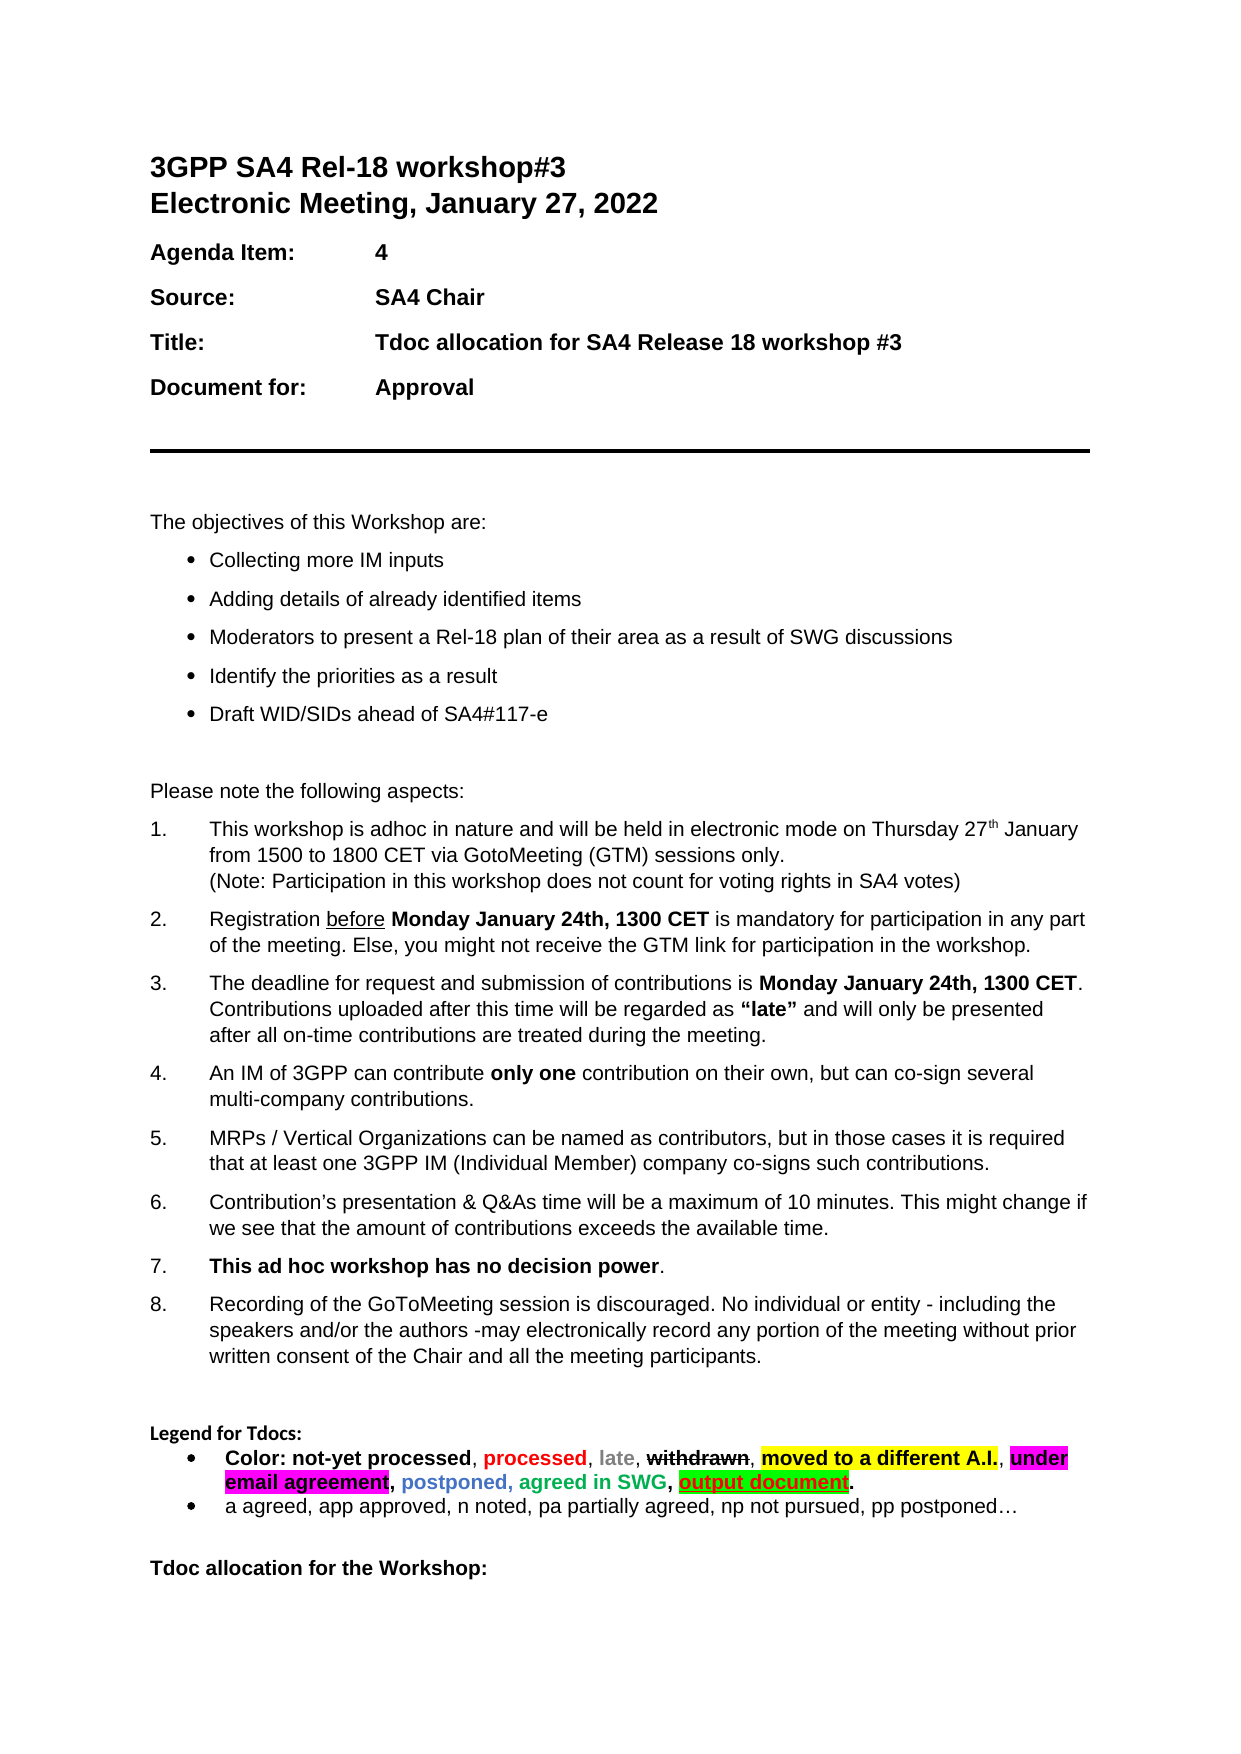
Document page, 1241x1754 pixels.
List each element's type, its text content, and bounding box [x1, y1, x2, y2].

text Legend for Tdocs: [150, 1420, 1090, 1446]
list Color: not-yet processed, processed, late, withdrawn, moved to a different A.I., under email agreement, postponed, agreed in SWG, output document. [187, 1446, 761, 1494]
text Electronic Meeting, January 27, 2022 [150, 186, 1090, 220]
list Moderators to present a Rel-18 plan of their area as a result of SWG discussions [187, 625, 1090, 649]
list Adding details of already identified items [187, 587, 1090, 611]
list Collecting more IM inputs [187, 548, 1090, 572]
text 3GPP SA4 Rel-18 workshop#3 [150, 150, 1090, 183]
text 7. This ad hoc workshop has no decision power. [150, 1254, 1090, 1278]
text The objectives of this Workshop are: [150, 510, 1090, 534]
text Please note the following aspects: [150, 779, 1090, 803]
list a agreed, app approved, n noted, pa partially agreed, np not pursued, pp postponed… [187, 1494, 1090, 1518]
text Agenda Item: 4 [150, 239, 1090, 265]
text Document for: Approval [150, 374, 1090, 401]
text 5. MRPs / Vertical Organizations can be named as contributors, but in those cases it is required that at least one 3GPP IM (Individual Member) company co-signs such contributions. [150, 1125, 1090, 1175]
text 2. Registration before Monday January 24th, 1300 CET is mandatory for participation in any part of the meeting. Else, you might not receive the GTM link for participation in the workshop. [150, 907, 1090, 957]
text 3. The deadline for request and submission of contributions is Monday January 24th, 1300 CET. Contributions uploaded after this time will be regarded as “late” and will only be presented after all on-time contributions are treated during the meeting. [150, 971, 1090, 1047]
text Title: Tdoc allocation for SA4 Release 18 workshop #3 [150, 329, 1090, 356]
text 6. Contribution’s presentation & Q&As time will be a maximum of 10 minutes. This might change if we see that the amount of contributions exceeds the available time. [150, 1189, 1090, 1239]
text 4. An IM of 3GPP can contribute only one contribution on their own, but can co-sign several multi-company contributions. [150, 1061, 1090, 1111]
text Source: SA4 Chair [150, 284, 1090, 310]
text 1. This workshop is adhoc in nature and will be held in electronic mode on Thursday 27th January from 1500 to 1800 CET via GotoMeeting (GTM) sessions only. (Note: Participation in this workshop does not count for voting rights in SA4 votes) [150, 817, 1090, 893]
list Draft WID/SIDs ahead of SA4#117-e [187, 702, 1090, 726]
list Color: not-yet processed, processed, late, withdrawn, moved to a different A.I., under email agreement, postponed, agreed in SWG, output document. [849, 1446, 1090, 1494]
list Identify the priorities as a result [187, 663, 1090, 687]
text 8. Recording of the GoToMeeting session is discouraged. No individual or entity - including the speakers and/or the authors -may electronically record any portion of the meeting without prior written consent of the Chair and all the meeting participants. [150, 1292, 1090, 1368]
text Tdoc allocation for the Workshop: [150, 1556, 1090, 1580]
